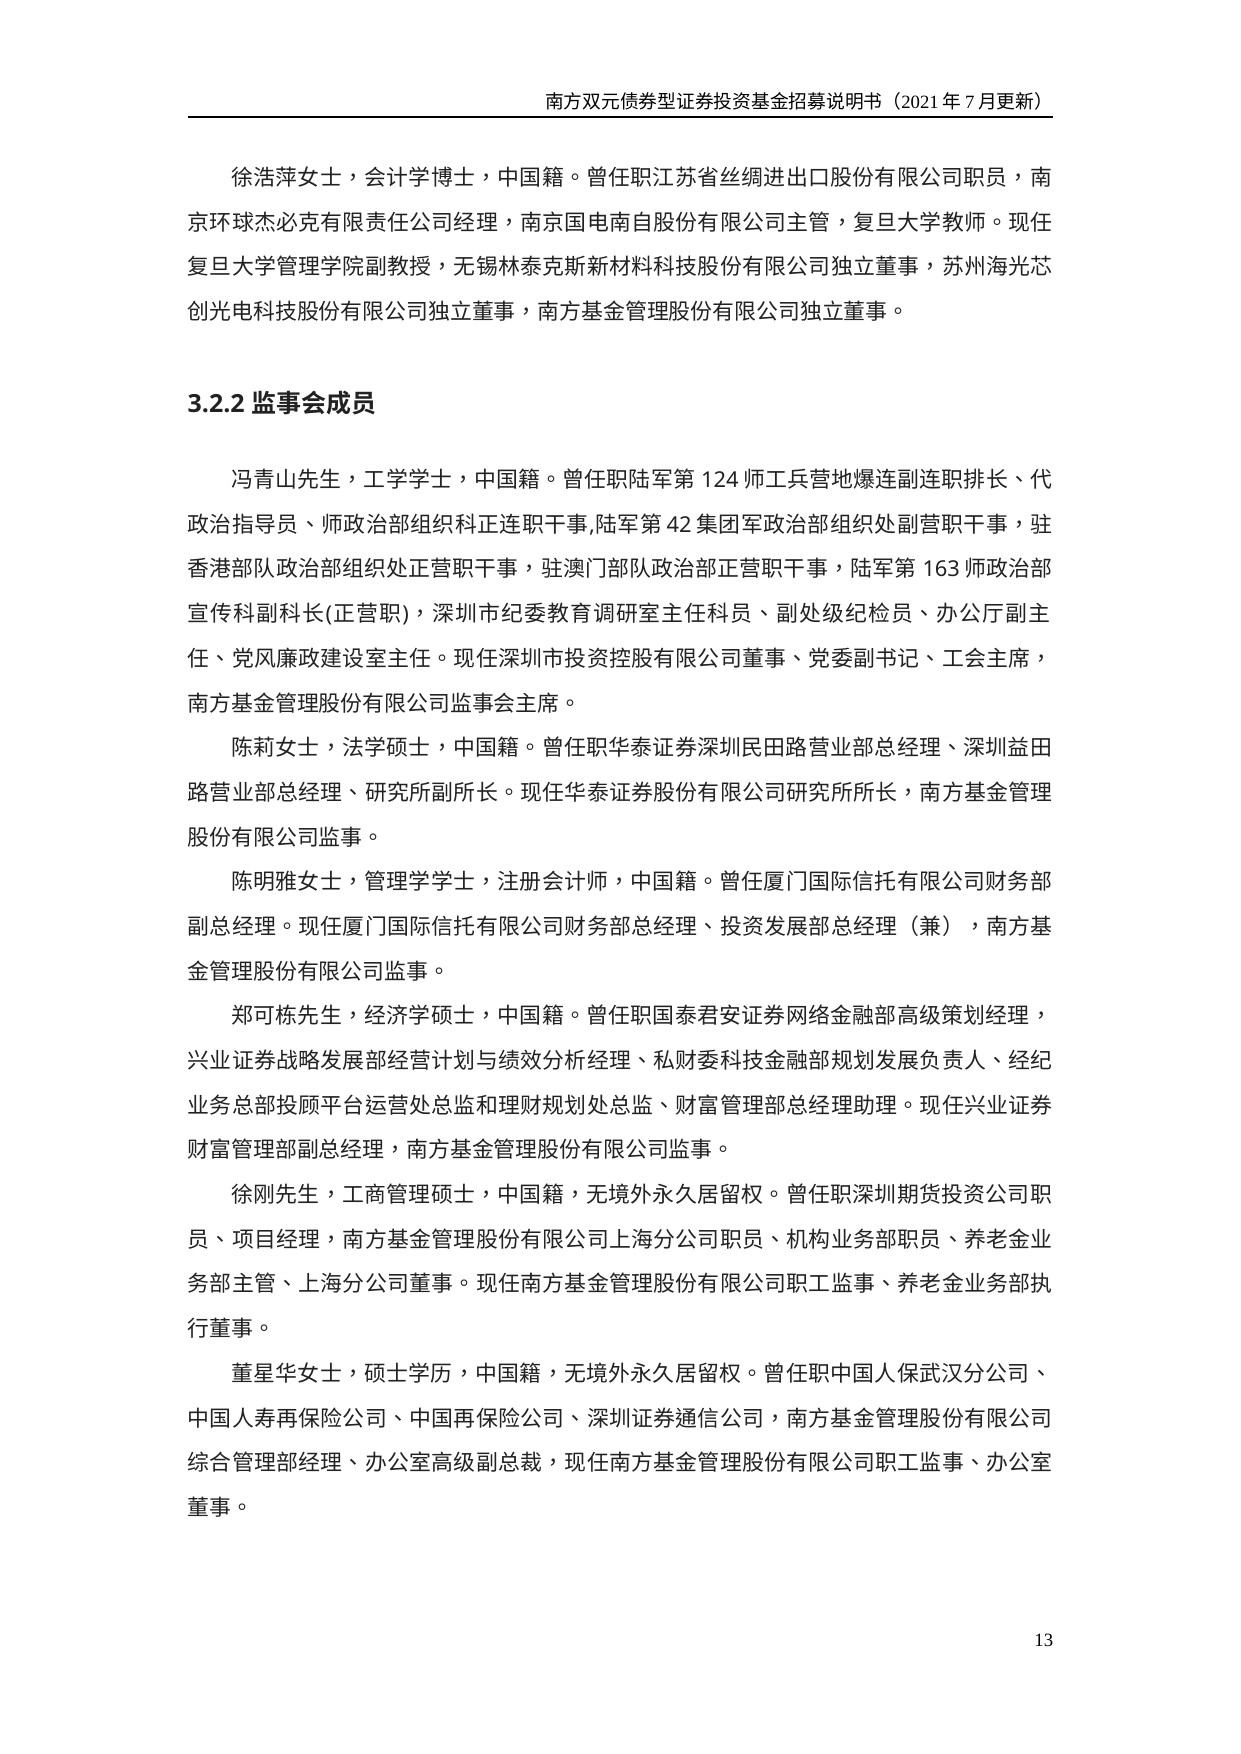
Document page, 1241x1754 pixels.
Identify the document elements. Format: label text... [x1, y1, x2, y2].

text 董星华女士，硕士学历，中国籍，无境外永久居留权。曾任职中国人保武汉分公司、中国人寿再保险公司、中国再保险公司、深圳证券通信公司，南方基金管理股份有限公司综合管理部经理、办公室高级副总裁，现任南方基金管理股份有限公司职工监事、办公室董事。 [187, 1358, 1053, 1522]
text 3.2.2 监事会成员 [187, 370, 1053, 435]
text 陈莉女士，法学硕士，中国籍。曾任职华泰证券深圳民田路营业部总经理、深圳益田路营业部总经理、研究所副所长。现任华泰证券股份有限公司研究所所长，南方基金管理股份有限公司监事。 [187, 732, 1053, 851]
text 徐刚先生，工商管理硕士，中国籍，无境外永久居留权。曾任职深圳期货投资公司职员、项目经理，南方基金管理股份有限公司上海分公司职员、机构业务部职员、养老金业务部主管、上海分公司董事。现任南方基金管理股份有限公司职工监事、养老金业务部执行董事。 [187, 1179, 1053, 1343]
text 冯青山先生，工学学士，中国籍。曾任职陆军第124师工兵营地爆连副连职排长、代政治指导员、师政治部组织科正连职干事,陆军第42集团军政治部组织处副营职干事，驻香港部队政治部组织处正营职干事，驻澳门部队政治部正营职干事，陆军第163师政治部宣传科副科长(正营职)，深圳市纪委教育调研室主任科员、副处级纪检员、办公厅副主任、党风廉政建设室主任。现任深圳市投资控股有限公司董事、党委副书记、工会主席，南方基金管理股份有限公司监事会主席。 [187, 464, 1053, 717]
text 郑可栋先生，经济学硕士，中国籍。曾任职国泰君安证券网络金融部高级策划经理，兴业证券战略发展部经营计划与绩效分析经理、私财委科技金融部规划发展负责人、经纪业务总部投顾平台运营处总监和理财规划处总监、财富管理部总经理助理。现任兴业证券财富管理部副总经理，南方基金管理股份有限公司监事。 [187, 1000, 1053, 1164]
text 陈明雅女士，管理学学士，注册会计师，中国籍。曾任厦门国际信托有限公司财务部副总经理。现任厦门国际信托有限公司财务部总经理、投资发展部总经理（兼），南方基金管理股份有限公司监事。 [187, 866, 1053, 985]
text 徐浩萍女士，会计学博士，中国籍。曾任职江苏省丝绸进出口股份有限公司职员，南京环球杰必克有限责任公司经理，南京国电南自股份有限公司主管，复旦大学教师。现任复旦大学管理学院副教授，无锡林泰克斯新材料科技股份有限公司独立董事，苏州海光芯创光电科技股份有限公司独立董事，南方基金管理股份有限公司独立董事。 [187, 162, 1053, 326]
